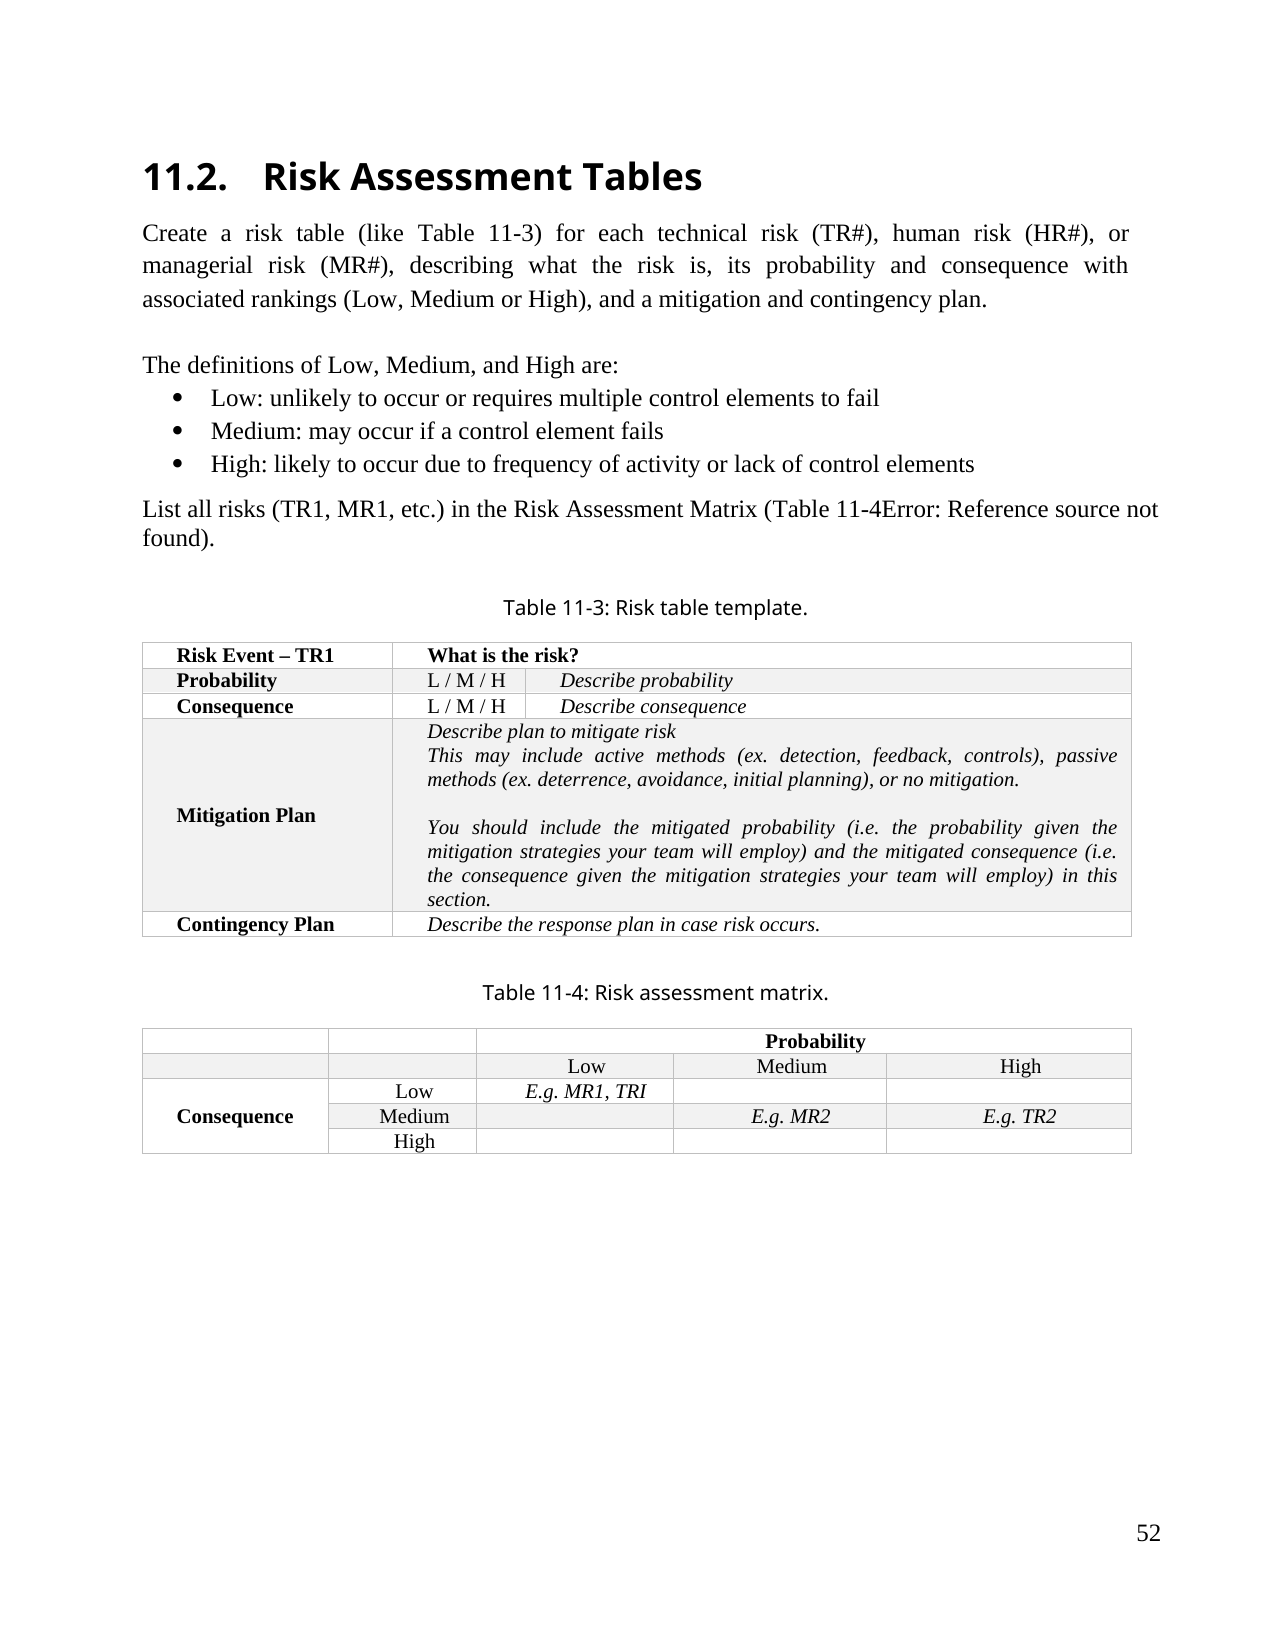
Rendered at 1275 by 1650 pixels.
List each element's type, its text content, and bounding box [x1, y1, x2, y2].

subtitle Risk Assessment Tables [142, 150, 1130, 201]
table_header [329, 1029, 476, 1053]
table_cell Describe the response plan in case risk occurs. [393, 912, 1131, 936]
table_cell [329, 1054, 476, 1078]
list Low: unlikely to occur or requires multiple control elements to fail [173, 383, 1161, 411]
table_cell Low [329, 1079, 476, 1103]
table_cell E.g. MR2 [674, 1104, 886, 1128]
table_cell Mitigation Plan [143, 719, 392, 911]
table_cell Contingency Plan [143, 912, 392, 936]
table_cell E.g. TR2 [887, 1104, 1131, 1128]
table_cell [477, 1129, 673, 1153]
table_cell L / M / H [393, 694, 525, 718]
list Medium: may occur if a control element fails [173, 416, 1161, 444]
table_header What is the risk? [393, 643, 1131, 667]
table_cell [477, 1104, 673, 1128]
table_cell Describe consequence [526, 694, 1131, 718]
table_cell L / M / H [393, 669, 525, 692]
table_cell Consequence [143, 1079, 328, 1153]
table_cell Probability [143, 669, 392, 692]
table_cell [674, 1079, 886, 1103]
table_cell [887, 1079, 1131, 1103]
table_header [143, 1029, 328, 1053]
table_cell [674, 1129, 886, 1153]
table_header Risk Event – TR1 [143, 643, 392, 667]
table_header Probability [477, 1029, 1131, 1053]
table_cell Medium [329, 1104, 476, 1128]
table_cell Describe probability [526, 669, 1131, 692]
list High: likely to occur due to frequency of activity or lack of control elements [173, 449, 1161, 477]
table_cell Medium [674, 1054, 886, 1078]
table_cell High [329, 1129, 476, 1153]
text The definitions of Low, Medium, and High are: [142, 350, 1161, 378]
table_cell Low [477, 1054, 673, 1078]
table_cell Consequence [143, 694, 392, 718]
table_cell [143, 1054, 328, 1078]
table_cell [887, 1129, 1131, 1153]
table_cell High [887, 1054, 1131, 1078]
table_cell Describe plan to mitigate risk This may include active methods (ex. detection, feedback, controls), passive methods (ex. deterrence, avoidance, initial planning), or no mitigation. You should include the mitigated probability (i.e. the probability given the mitigation strategies your team will employ) and the mitigated consequence (i.e. the consequence given the mitigation strategies your team will employ) in this section. [393, 719, 1131, 911]
table_cell E.g. MR1, TRI [477, 1079, 673, 1103]
